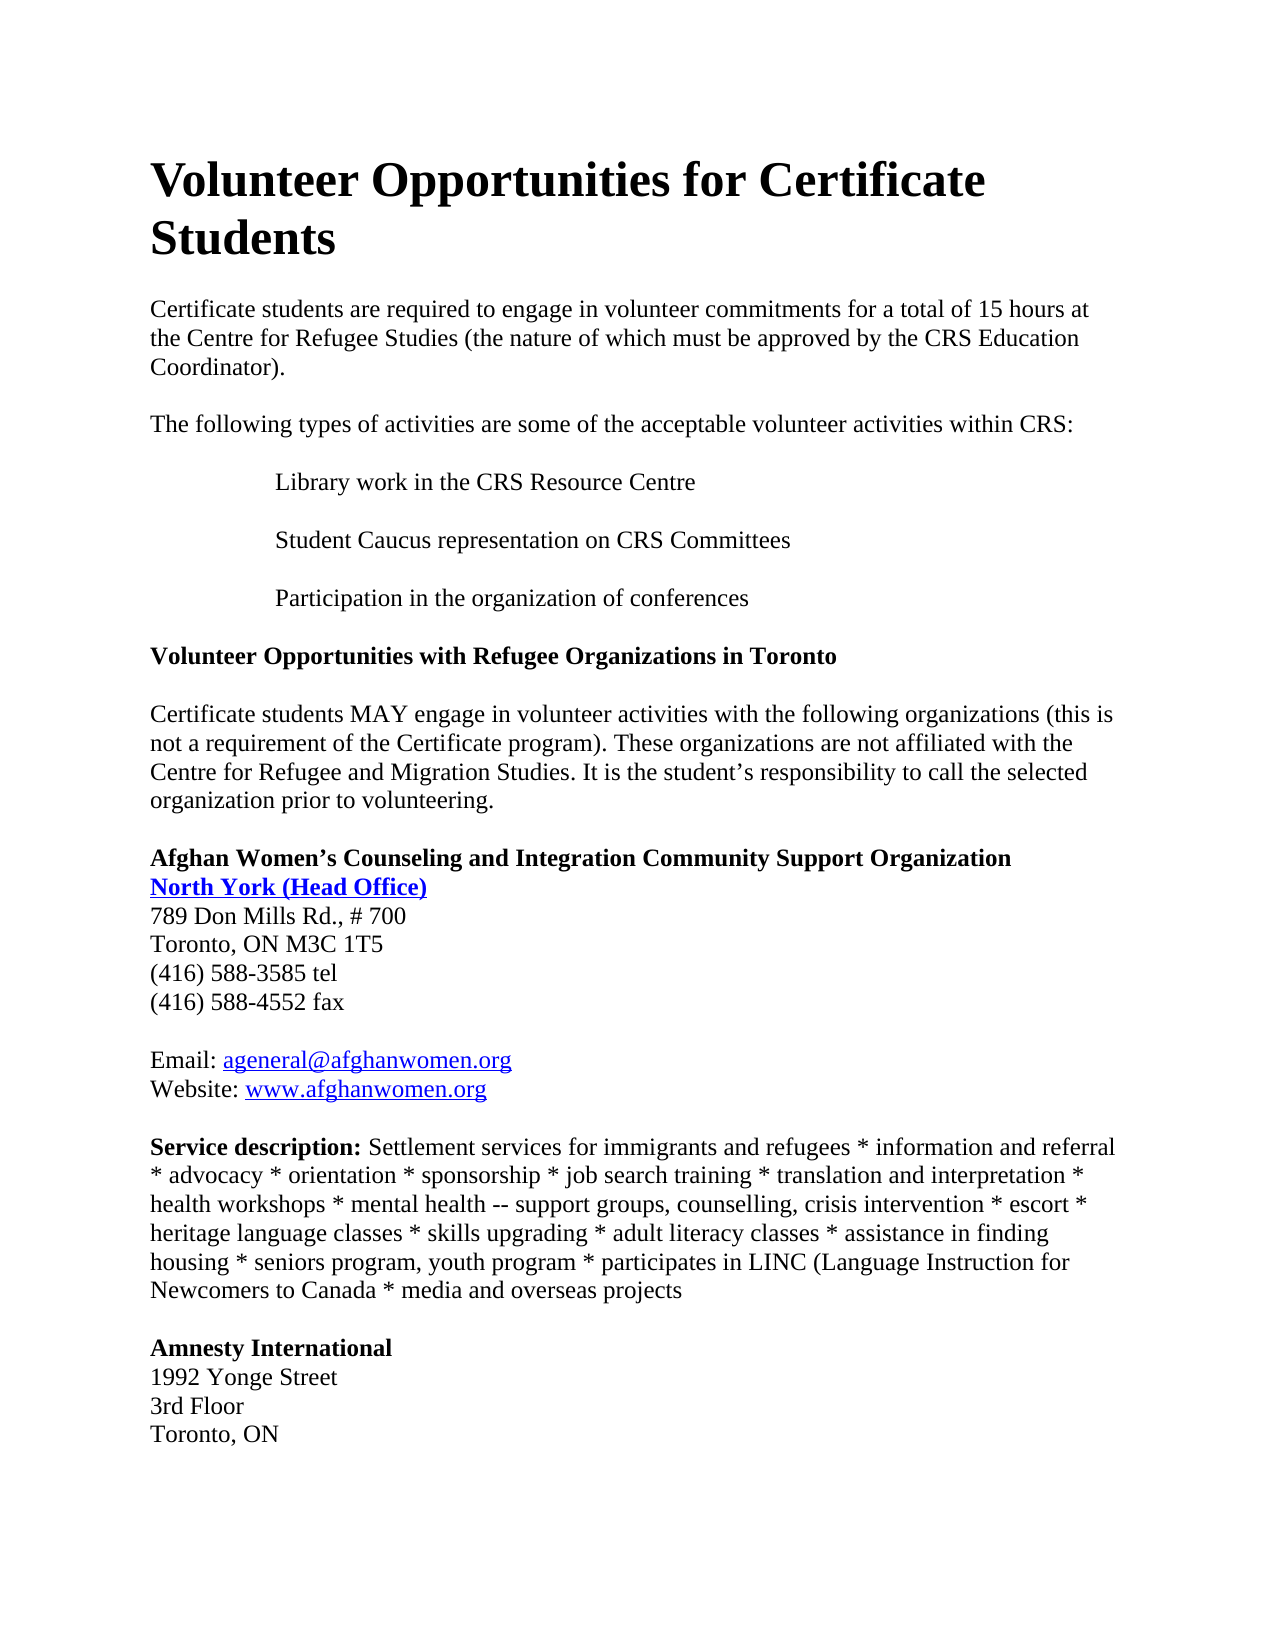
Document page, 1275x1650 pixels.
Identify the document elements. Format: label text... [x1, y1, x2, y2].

text Participation in the organization of conferences [225, 583, 1125, 612]
text Volunteer Opportunities for Certificate Students [150, 150, 1125, 265]
text Certificate students are required to engage in volunteer commitments for a total of 15 hours at the Centre for Refugee Studies (the nature of which must be approved by the CRS Education Coordinator). [150, 294, 1125, 380]
text Afghan Women’s Counseling and Integration Community Support Organization North York (Head Office) 789 Don Mills Rd., # 700 Toronto, ON M3C 1T5 (416) 588-3585 tel (416) 588-4552 fax [150, 843, 1125, 1016]
text Certificate students MAY engage in volunteer activities with the following organizations (this is not a requirement of the Certificate program). These organizations are not affiliated with the Centre for Refugee and Migration Studies. It is the student’s responsibility to call the selected organization prior to volunteering. [150, 699, 1125, 814]
text The following types of activities are some of the acceptable volunteer activities within CRS: [150, 409, 1125, 438]
text Email: ageneral@afghanwomen.org Website: www.afghanwomen.org [150, 1045, 1125, 1102]
text Student Caucus representation on CRS Committees [225, 525, 1125, 554]
text Volunteer Opportunities with Refugee Organizations in Toronto [150, 641, 1125, 670]
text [150, 1333, 1125, 1448]
text Service description: Settlement services for immigrants and refugees * information and referral * advocacy * orientation * sponsorship * job search training * translation and interpretation * health workshops * mental health -- support groups, counselling, crisis intervention * escort * heritage language classes * skills upgrading * adult literacy classes * assistance in finding housing * seniors program, youth program * participates in LINC (Language Instruction for Newcomers to Canada * media and overseas projects [150, 1132, 1125, 1304]
text Library work in the CRS Resource Centre [225, 467, 1125, 496]
